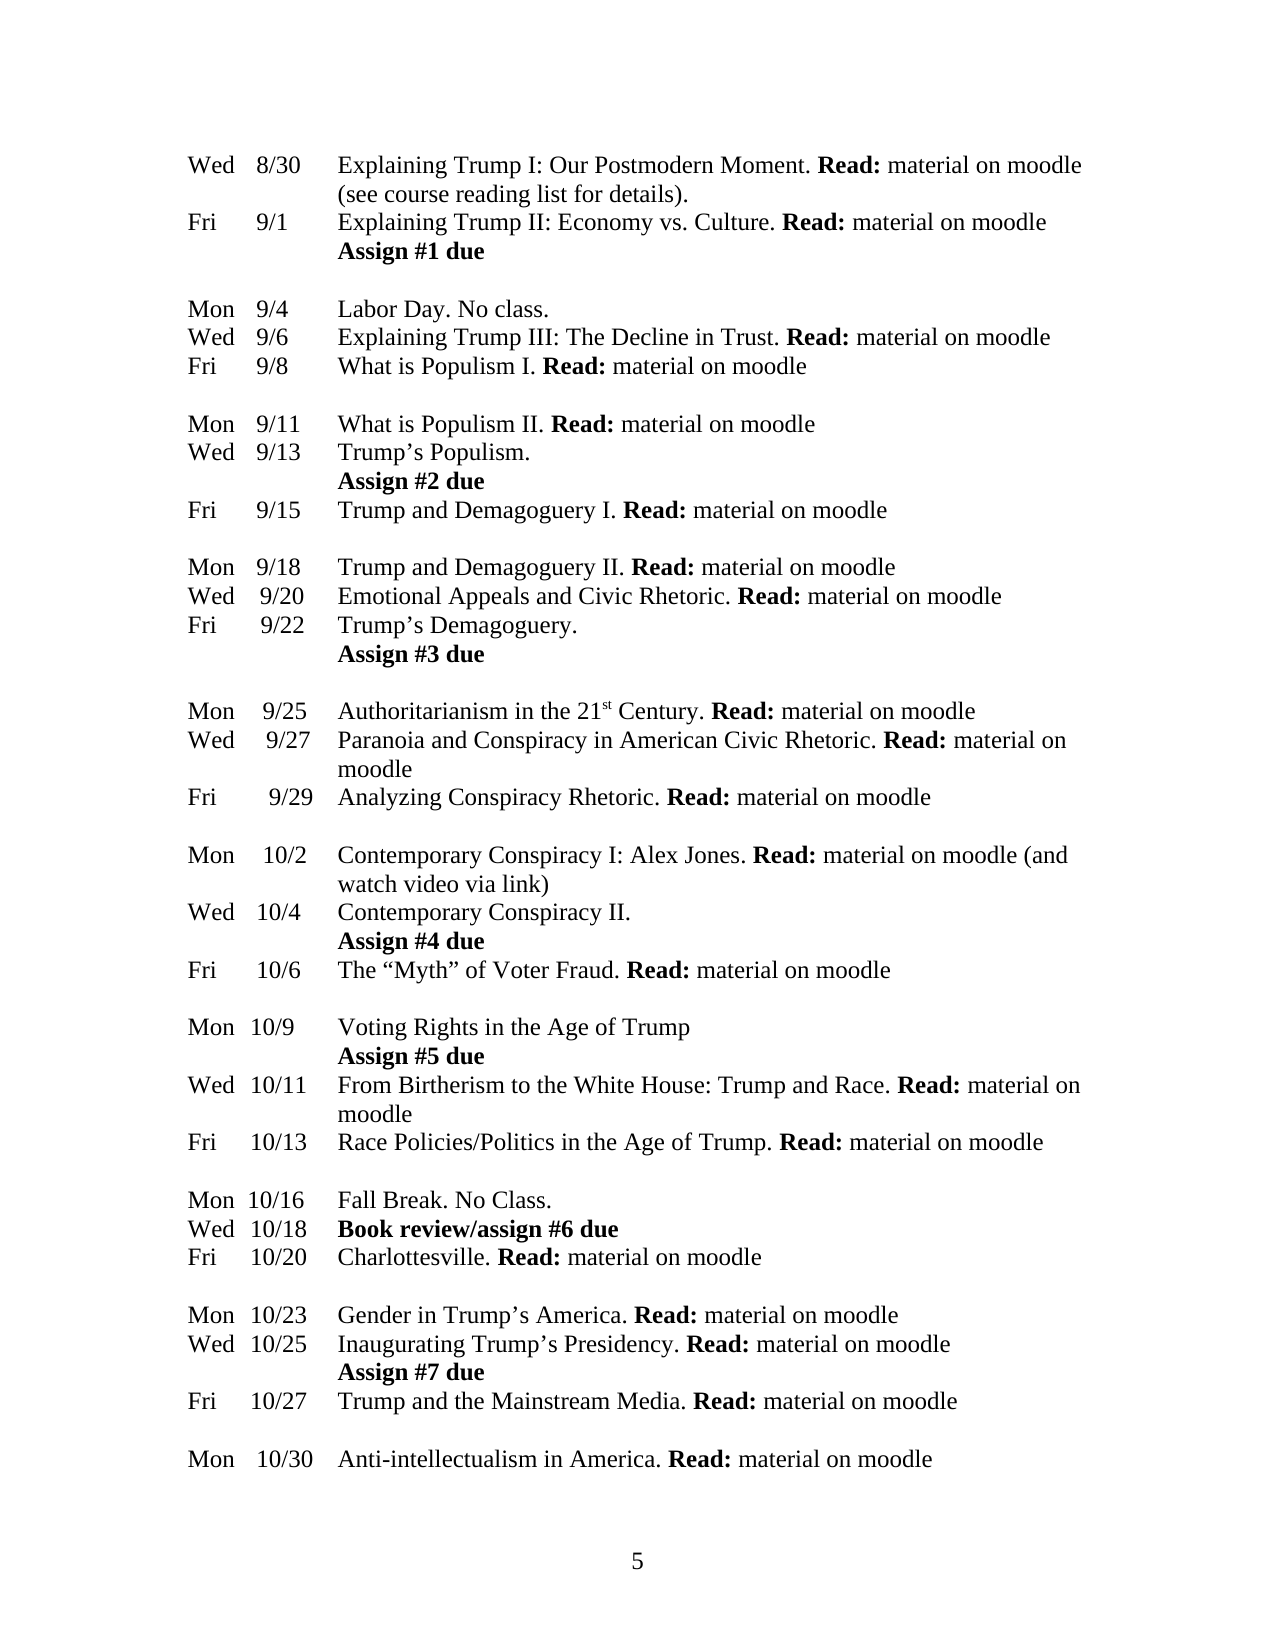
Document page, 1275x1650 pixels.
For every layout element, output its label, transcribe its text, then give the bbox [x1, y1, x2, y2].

text Fri 10/13 Race Policies/Politics in the Age of Trump. Read: material on moodle [187, 1127, 1087, 1156]
text Fri 10/20 Charlottesville. Read: material on moodle [187, 1242, 1087, 1271]
text Mon 9/11 What is Populism II. Read: material on moodle [187, 409, 1087, 437]
text Wed 10/4 Contemporary Conspiracy II. [187, 897, 1087, 926]
text Mon 10/30 Anti-intellectualism in America. Read: material on moodle [187, 1444, 1087, 1472]
text Mon 10/23 Gender in Trump’s America. Read: material on moodle [187, 1300, 1087, 1329]
text Mon 10/2 Contemporary Conspiracy I: Alex Jones. Read: material on moodle (and watch video via link) [187, 840, 1087, 897]
text Assign #1 due [187, 236, 1087, 265]
text Fri 9/1 Explaining Trump II: Economy vs. Culture. Read: material on moodle [187, 207, 1087, 236]
text Fri 10/27 Trump and the Mainstream Media. Read: material on moodle [187, 1386, 1087, 1415]
text Wed 9/6 Explaining Trump III: The Decline in Trust. Read: material on moodle [187, 322, 1087, 351]
text Mon 9/4 Labor Day. No class. [187, 294, 1087, 322]
text Mon 10/16 Fall Break. No Class. [187, 1185, 1087, 1214]
text Mon 9/18 Trump and Demagoguery II. Read: material on moodle [187, 552, 1087, 581]
text Assign #7 due [187, 1357, 1087, 1386]
text Fri 9/15 Trump and Demagoguery I. Read: material on moodle [187, 495, 1087, 524]
text Fri 9/29 Analyzing Conspiracy Rhetoric. Read: material on moodle [187, 782, 1087, 811]
text Fri 10/6 The “Myth” of Voter Fraud. Read: material on moodle [187, 955, 1087, 984]
text Wed 8/30 Explaining Trump I: Our Postmodern Moment. Read: material on moodle (see course reading list for details). [187, 150, 1087, 207]
text Assign #5 due [187, 1041, 1087, 1070]
text Wed 9/13 Trump’s Populism. [187, 437, 1087, 466]
text Assign #4 due [187, 926, 1087, 955]
text Wed 10/18 Book review/assign #6 due [187, 1214, 1087, 1242]
text Mon 9/25 Authoritarianism in the 21st Century. Read: material on moodle [187, 696, 1087, 725]
text Fri 9/22 Trump’s Demagoguery. [187, 610, 1087, 639]
text Assign #2 due [187, 466, 1087, 495]
text Wed 10/11 From Birtherism to the White House: Trump and Race. Read: material on moodle [187, 1070, 1087, 1127]
text Fri 9/8 What is Populism I. Read: material on moodle [187, 351, 1087, 380]
text Wed 9/20 Emotional Appeals and Civic Rhetoric. Read: material on moodle [187, 581, 1087, 610]
text Wed 10/25 Inaugurating Trump’s Presidency. Read: material on moodle [187, 1329, 1087, 1357]
text Assign #3 due [187, 639, 1087, 667]
text Wed 9/27 Paranoia and Conspiracy in American Civic Rhetoric. Read: material on moodle [187, 725, 1087, 782]
text Mon 10/9 Voting Rights in the Age of Trump [187, 1012, 1087, 1041]
